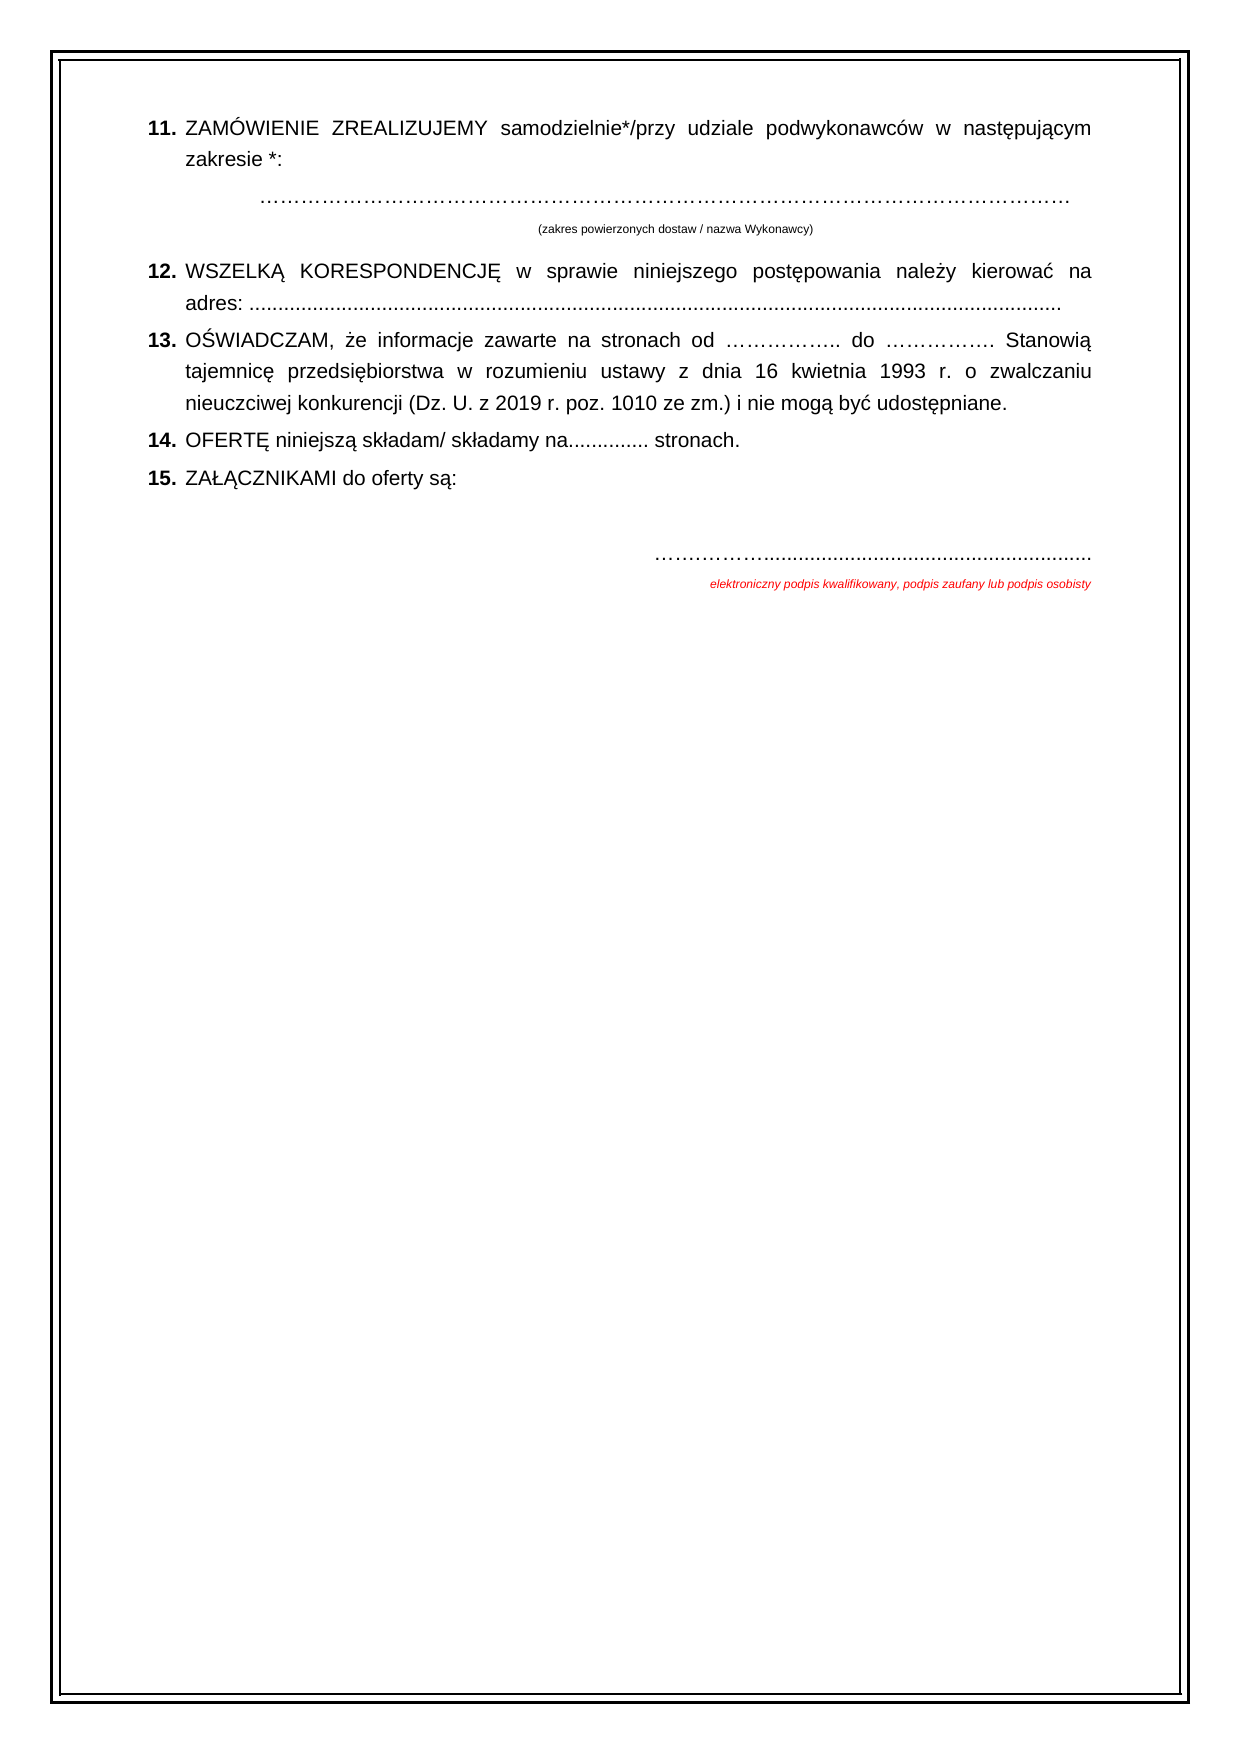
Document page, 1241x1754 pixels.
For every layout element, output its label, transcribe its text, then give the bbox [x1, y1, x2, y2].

text …….………......................................................... [221, 540, 1093, 564]
list ZAMÓWIENIE ZREALIZUJEMY samodzielnie*/przy udziale podwykonawców w następującym zakresie *: [148, 110, 1093, 173]
list OŚWIADCZAM, że informacje zawarte na stronach od …………….. do ……………. Stanowią tajemnicę przedsiębiorstwa w rozumieniu ustawy z dnia 16 kwietnia 1993 r. o zwalczaniu nieuczciwej konkurencji (Dz. U. z 2019 r. poz. 1010 ze zm.) i nie mogą być udostępniane. [148, 323, 1093, 416]
list ZAŁĄCZNIKAMI do oferty są: [148, 460, 1093, 491]
list WSZELKĄ KORESPONDENCJĘ w sprawie niniejszego postępowania należy kierować na adres: ............................................................................................................................................. [148, 254, 1093, 316]
text (zakres powierzonych dostaw / nazwa Wykonawcy) [258, 216, 1093, 248]
list OFERTĘ niniejszą składam/ składamy na.............. stronach. [148, 423, 1093, 454]
text ……………………………………………………………………………………………………… [258, 179, 1093, 210]
text elektroniczny podpis kwalifikowany, podpis zaufany lub podpis osobisty [221, 577, 1093, 601]
